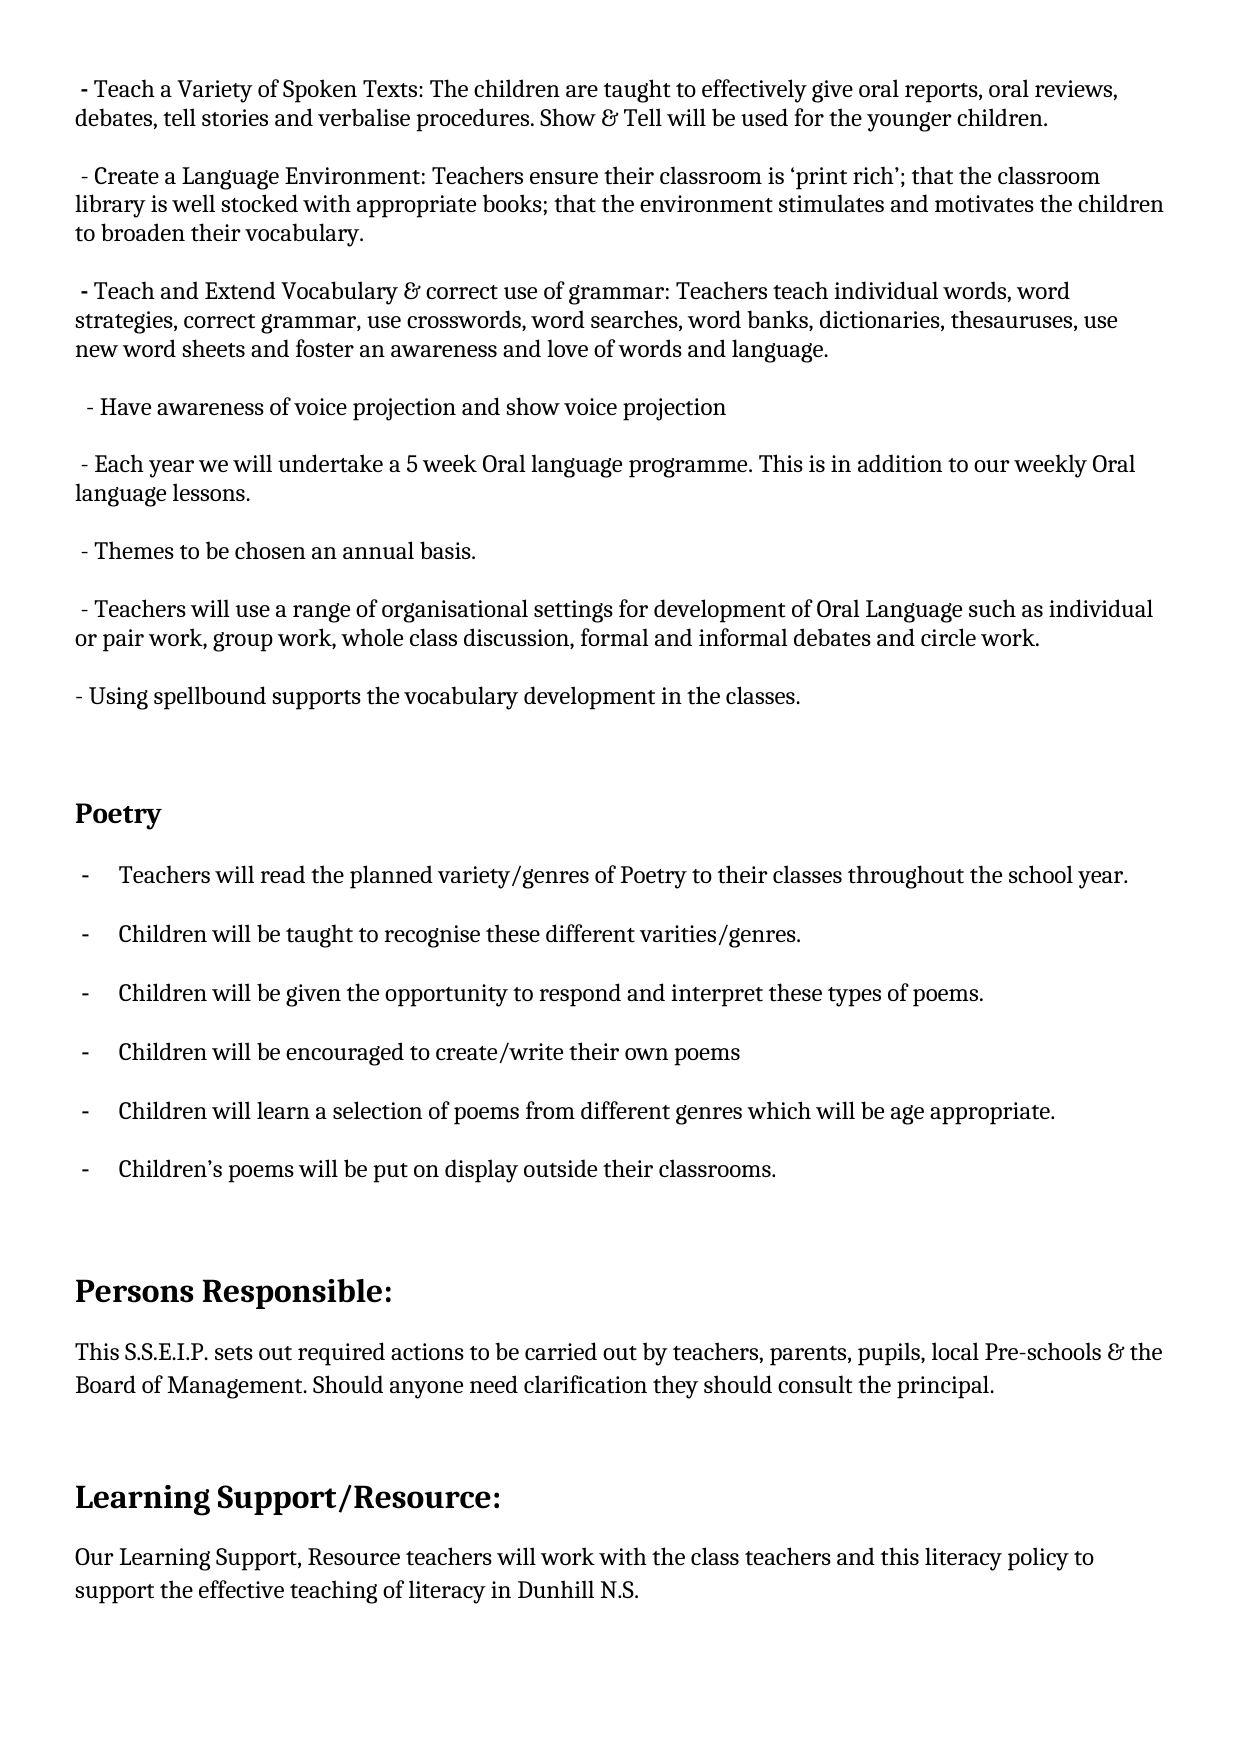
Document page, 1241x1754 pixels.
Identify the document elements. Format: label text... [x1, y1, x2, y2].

text - Teach and Extend Vocabulary & correct use of grammar: Teachers teach individual words, word strategies, correct grammar, use crosswords, word searches, word banks, dictionaries, thesauruses, use new word sheets and foster an awareness and love of words and language. [75, 277, 1165, 363]
text - Create a Language Environment: Teachers ensure their classroom is ‘print rich’; that the classroom library is well stocked with appropriate books; that the environment stimulates and motivates the children to broaden their vocabulary. [75, 162, 1165, 248]
text - Themes to be chosen an annual basis. [75, 537, 1165, 566]
text - Teach a Variety of Spoken Texts: The children are taught to effectively give oral reports, oral reviews, debates, tell stories and verbalise procedures. Show & Tell will be used for the younger children. [75, 75, 1165, 132]
text - Each year we will undertake a 5 week Oral language programme. This is in addition to our weekly Oral language lessons. [75, 450, 1165, 508]
list Children will be encouraged to create/write their own poems [81, 1037, 1165, 1066]
text Poetry [75, 797, 1165, 831]
list Children will be taught to recognise these different varities/genres. [81, 919, 1165, 949]
text Persons Responsible: [75, 1273, 1165, 1311]
list Children’s poems will be put on display outside their classrooms. [81, 1154, 1165, 1184]
text This S.S.E.I.P. sets out required actions to be carried out by teachers, parents, pupils, local Pre-schools & the Board of Management. Should anyone need clarification they should consult the principal. [75, 1338, 1165, 1399]
text Our Learning Support, Resource teachers will work with the class teachers and this literacy policy to support the effective teaching of literacy in Dunhill N.S. [75, 1543, 1165, 1605]
list Children will learn a selection of poems from different genres which will be age appropriate. [81, 1096, 1165, 1125]
list Teachers will read the planned variety/genres of Poetry to their classes throughout the school year. [81, 860, 1165, 890]
text Learning Support/Resource: [75, 1478, 1165, 1517]
text - Teachers will use a range of organisational settings for development of Oral Language such as individual or pair work, group work, whole class discussion, formal and informal debates and circle work. [75, 595, 1165, 652]
list Children will be given the opportunity to respond and interpret these types of poems. [81, 978, 1165, 1008]
text - Using spellbound supports the vocabulary development in the classes. [75, 682, 1165, 710]
text - Have awareness of voice projection and show voice projection [75, 392, 1165, 421]
